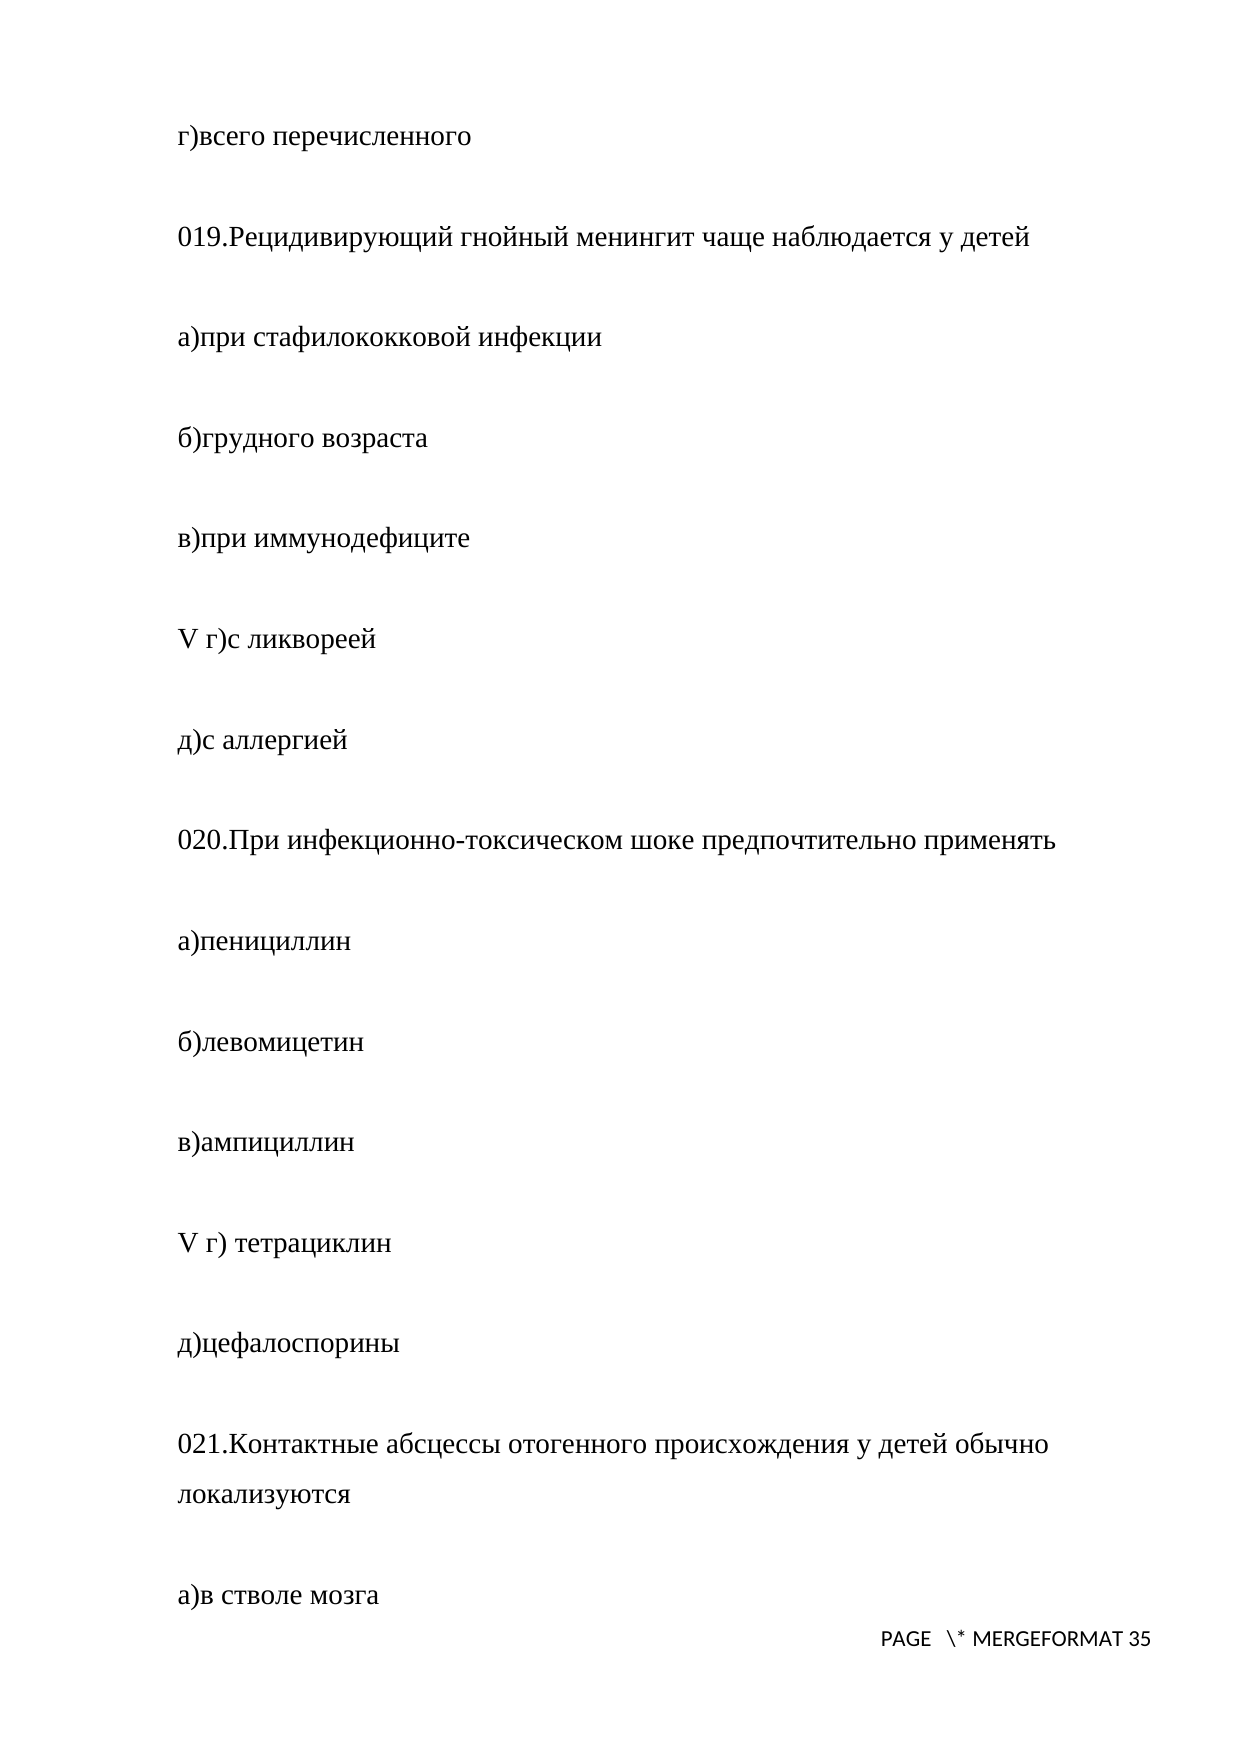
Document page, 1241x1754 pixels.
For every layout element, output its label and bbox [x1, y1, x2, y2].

text [177, 118, 1152, 1611]
